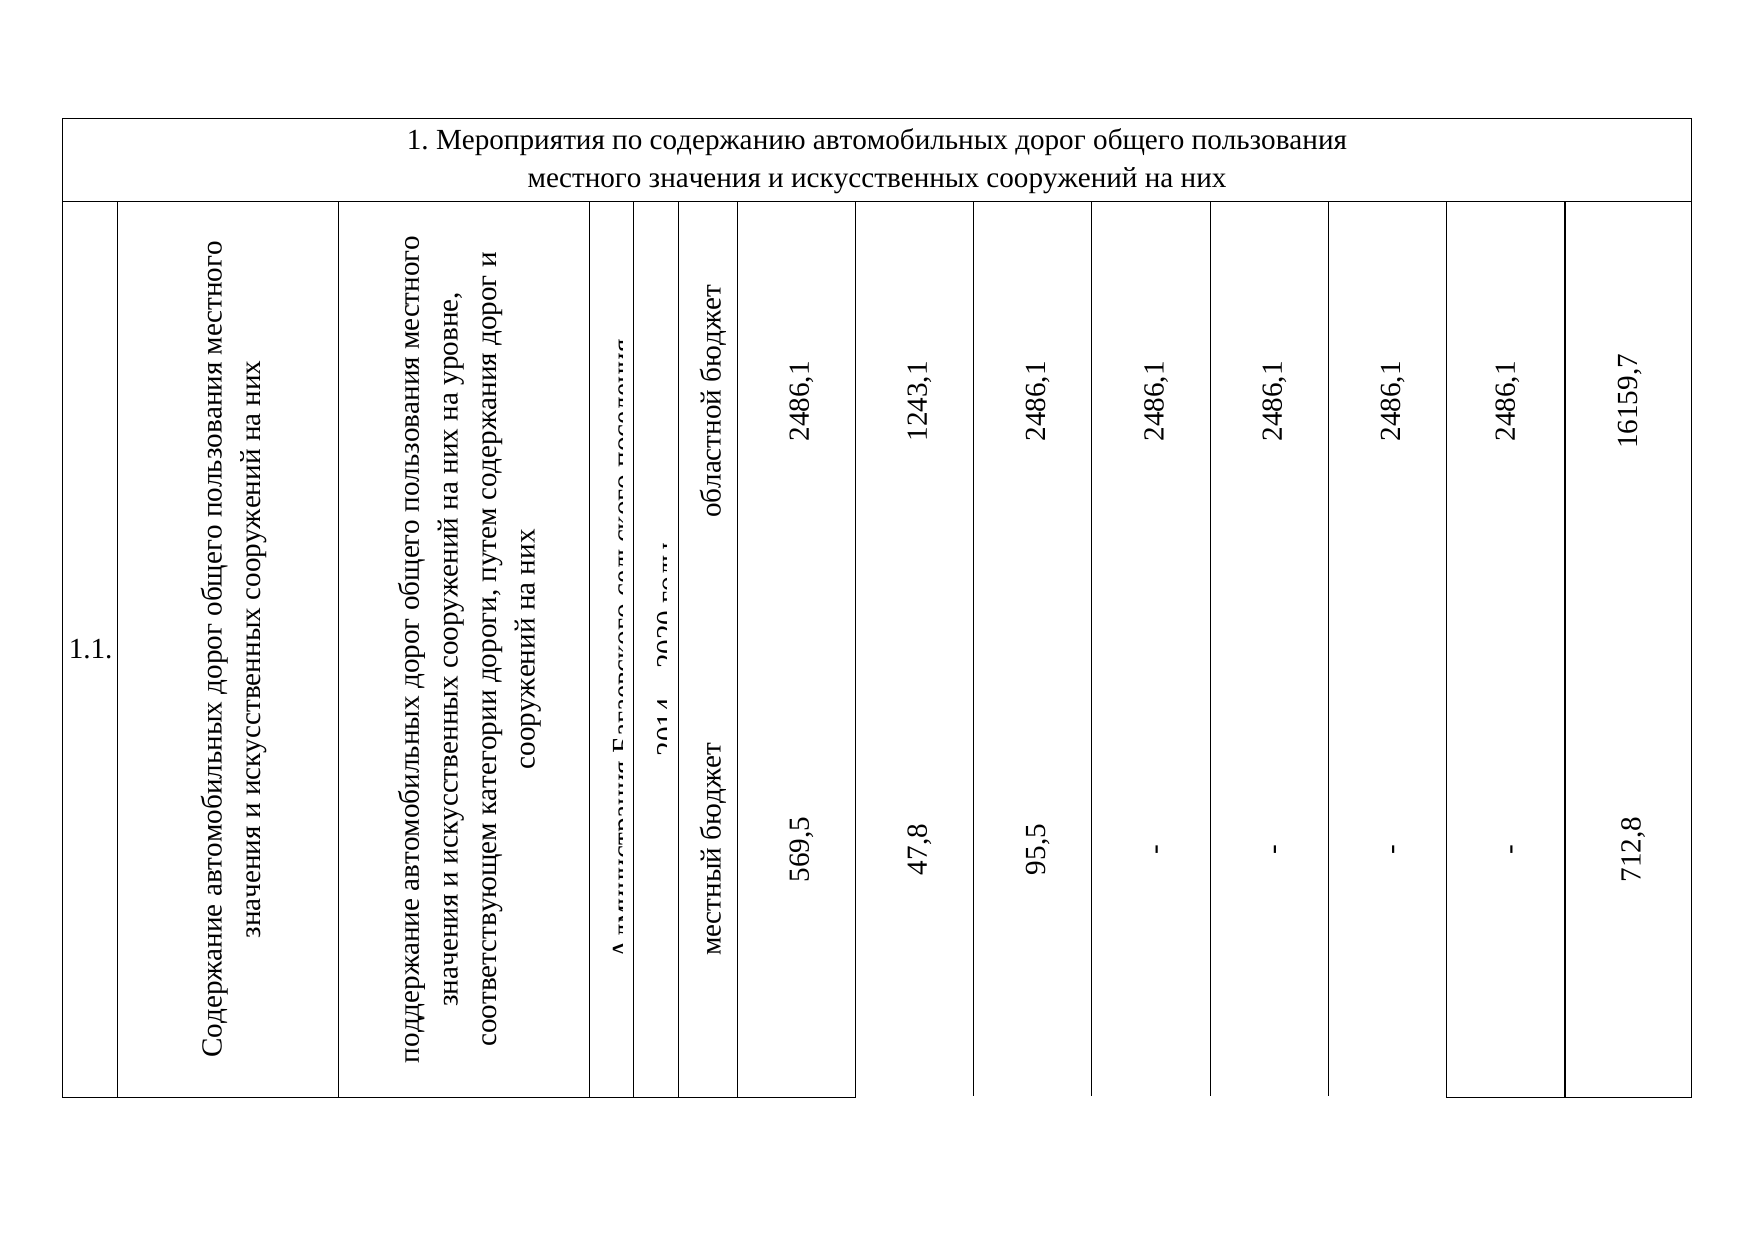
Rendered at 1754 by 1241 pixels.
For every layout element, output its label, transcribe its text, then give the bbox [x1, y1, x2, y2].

table_cell 569,5 [738, 601, 855, 1097]
table_cell областной бюджет [679, 202, 737, 601]
table_cell 2486,1 [974, 202, 1091, 601]
table_cell 2486,1 [1211, 202, 1328, 601]
table_cell 1. Мероприятия по содержанию автомобильных дорог общего пользования местного значения и искусственных сооружений на них [63, 119, 1691, 201]
table_cell 1243,1 [856, 202, 973, 601]
table_cell 47,8 [856, 601, 973, 1097]
table_cell 2486,1 [1329, 202, 1446, 601]
table_cell - [1092, 601, 1210, 1097]
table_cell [590, 202, 633, 1097]
table_cell 2486,1 [1447, 202, 1564, 601]
table_cell 1.1. [63, 202, 117, 1097]
table_cell 95,5 [974, 601, 1092, 1097]
table_cell 2486,1 [738, 202, 855, 601]
table_cell 2014 – 2020 годы [634, 202, 678, 1097]
table_cell - [1210, 601, 1328, 1097]
table_cell 712,8 [1566, 601, 1691, 1097]
table_cell - [1447, 601, 1564, 1097]
table_cell Содержание автомобильных дорог общего пользования местного значения и искусственных сооружений на них [118, 202, 338, 1097]
table_cell местный бюджет [679, 601, 737, 1097]
table_cell 16159,7 [1566, 202, 1691, 601]
table_cell - [1329, 601, 1446, 1097]
table_cell 2486,1 [1092, 202, 1210, 601]
table_cell поддержание автомобильных дорог общего пользования местного значения и искусственных сооружений на них на уровне, соответствующем категории дороги, путем содержания дорог и сооружений на них [339, 202, 589, 1097]
